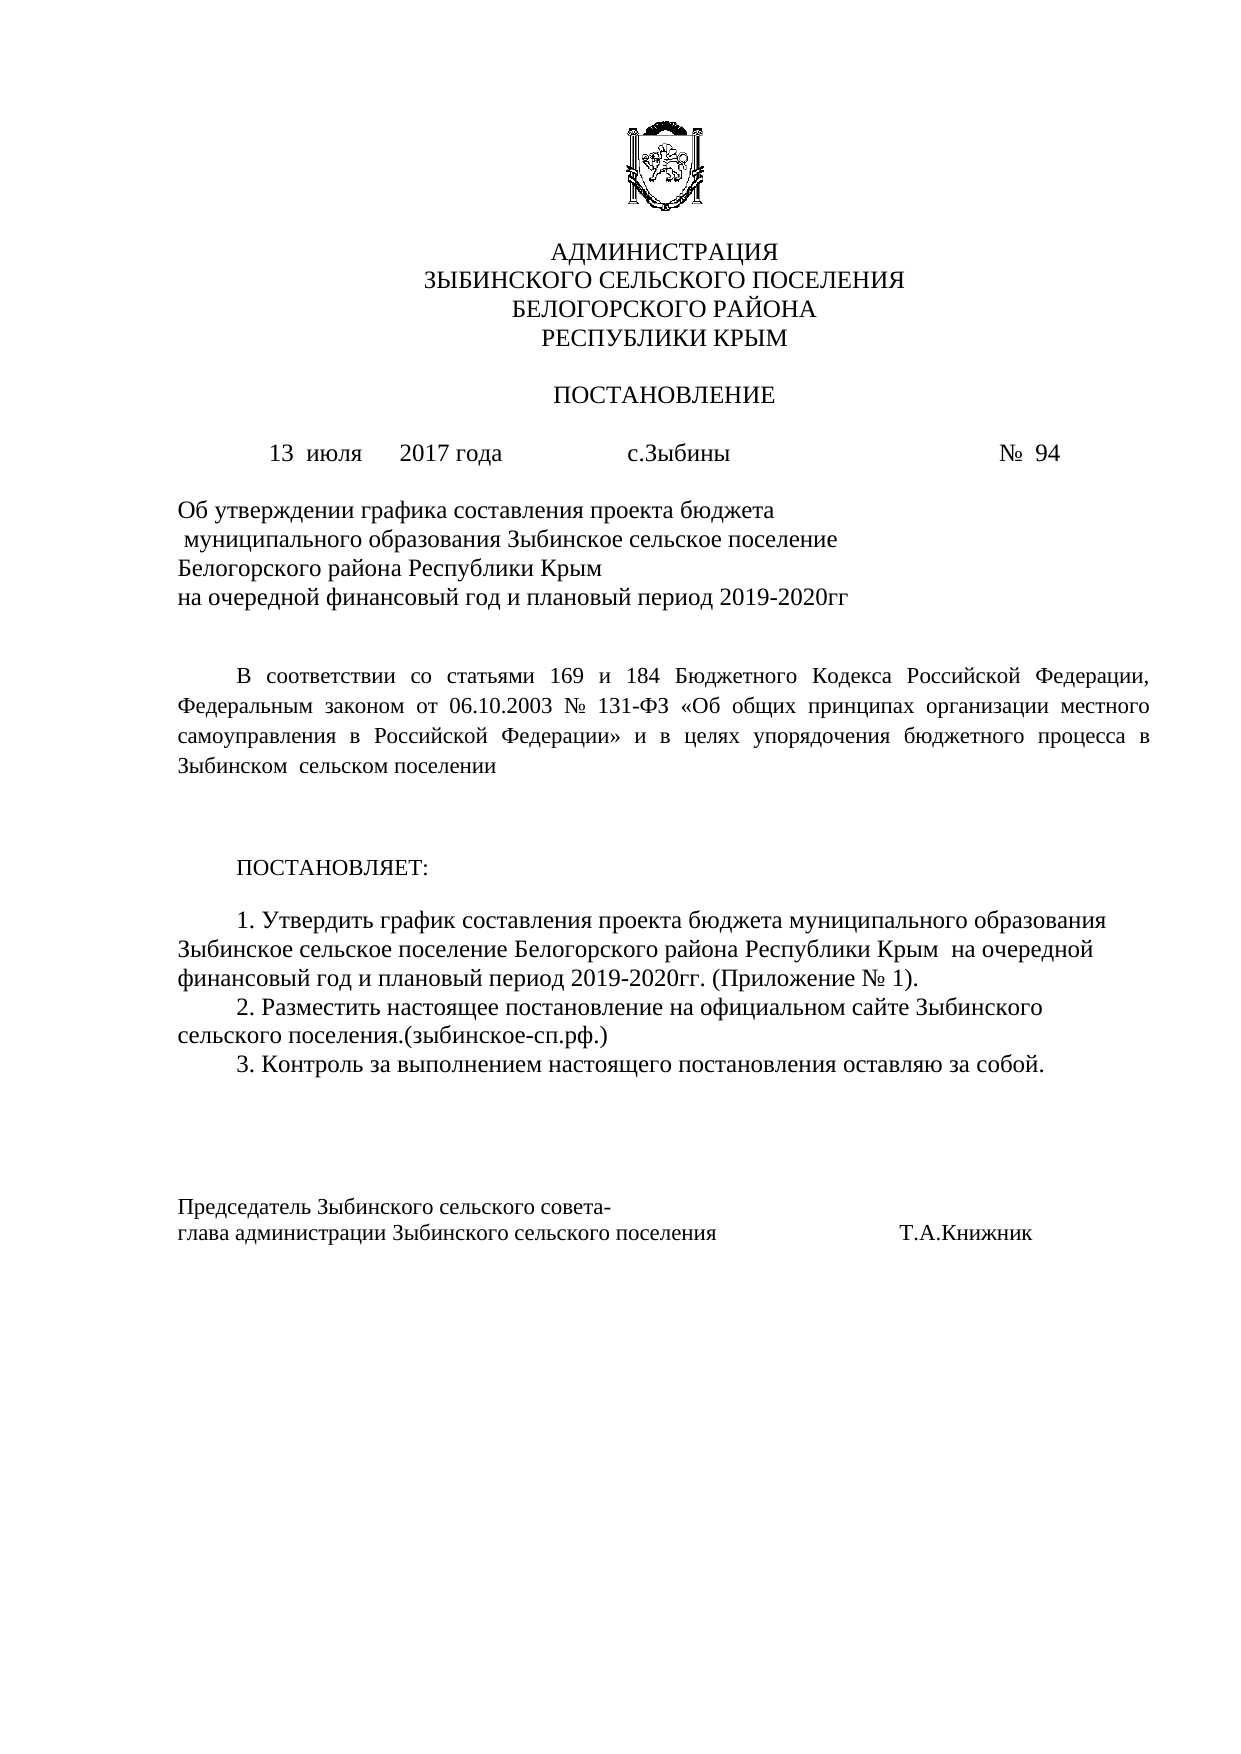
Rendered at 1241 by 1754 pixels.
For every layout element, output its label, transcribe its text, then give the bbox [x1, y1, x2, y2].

text 13 июля 2017 года с.Зыбины № 94 [177, 438, 1152, 467]
text ПОСТАНОВЛЯЕТ: [177, 854, 1152, 881]
text муниципального образования Зыбинское сельское поселение [177, 524, 1152, 553]
text В соответствии со статьями 169 и 184 Бюджетного Кодекса Российской Федерации, Федеральным законом от 06.10.2003 № 131-ФЗ «Об общих принципах организации местного самоуправления в Российской Федерации» и в целях упорядочения бюджетного процесса в Зыбинском сельском поселении [177, 662, 1152, 779]
picture [623, 118, 706, 212]
text глава администрации Зыбинского сельского поселения Т.А.Книжник [177, 1219, 1152, 1246]
text 2. Разместить настоящее постановление на официальном сайте Зыбинского сельского поселения.(зыбинское-сп.рф.) [177, 992, 1152, 1049]
text Белогорского района Республики Крым [177, 553, 1152, 582]
text 1. Утвердить график составления проекта бюджета муниципального образования Зыбинское сельское поселение Белогорского района Республики Крым на очередной финансовый год и плановый период 2019-2020гг. (Приложение № 1). [177, 905, 1152, 992]
text АДМИНИСТРАЦИЯ [177, 237, 1152, 266]
text РЕСПУБЛИКИ КРЫМ [177, 323, 1152, 352]
text на очередной финансовый год и плановый период 2019-2020гг [177, 582, 1152, 611]
text Об утверждении графика составления проекта бюджета [177, 496, 1152, 524]
text ЗЫБИНСКОГО СЕЛЬСКОГО ПОСЕЛЕНИЯ [177, 266, 1152, 294]
text 3. Контроль за выполнением настоящего постановления оставляю за собой. [177, 1049, 1152, 1078]
text ПОСТАНОВЛЕНИЕ [177, 381, 1152, 409]
text Председатель Зыбинского сельского совета- [177, 1193, 1152, 1219]
text БЕЛОГОРСКОГО РАЙОНА [177, 294, 1152, 323]
